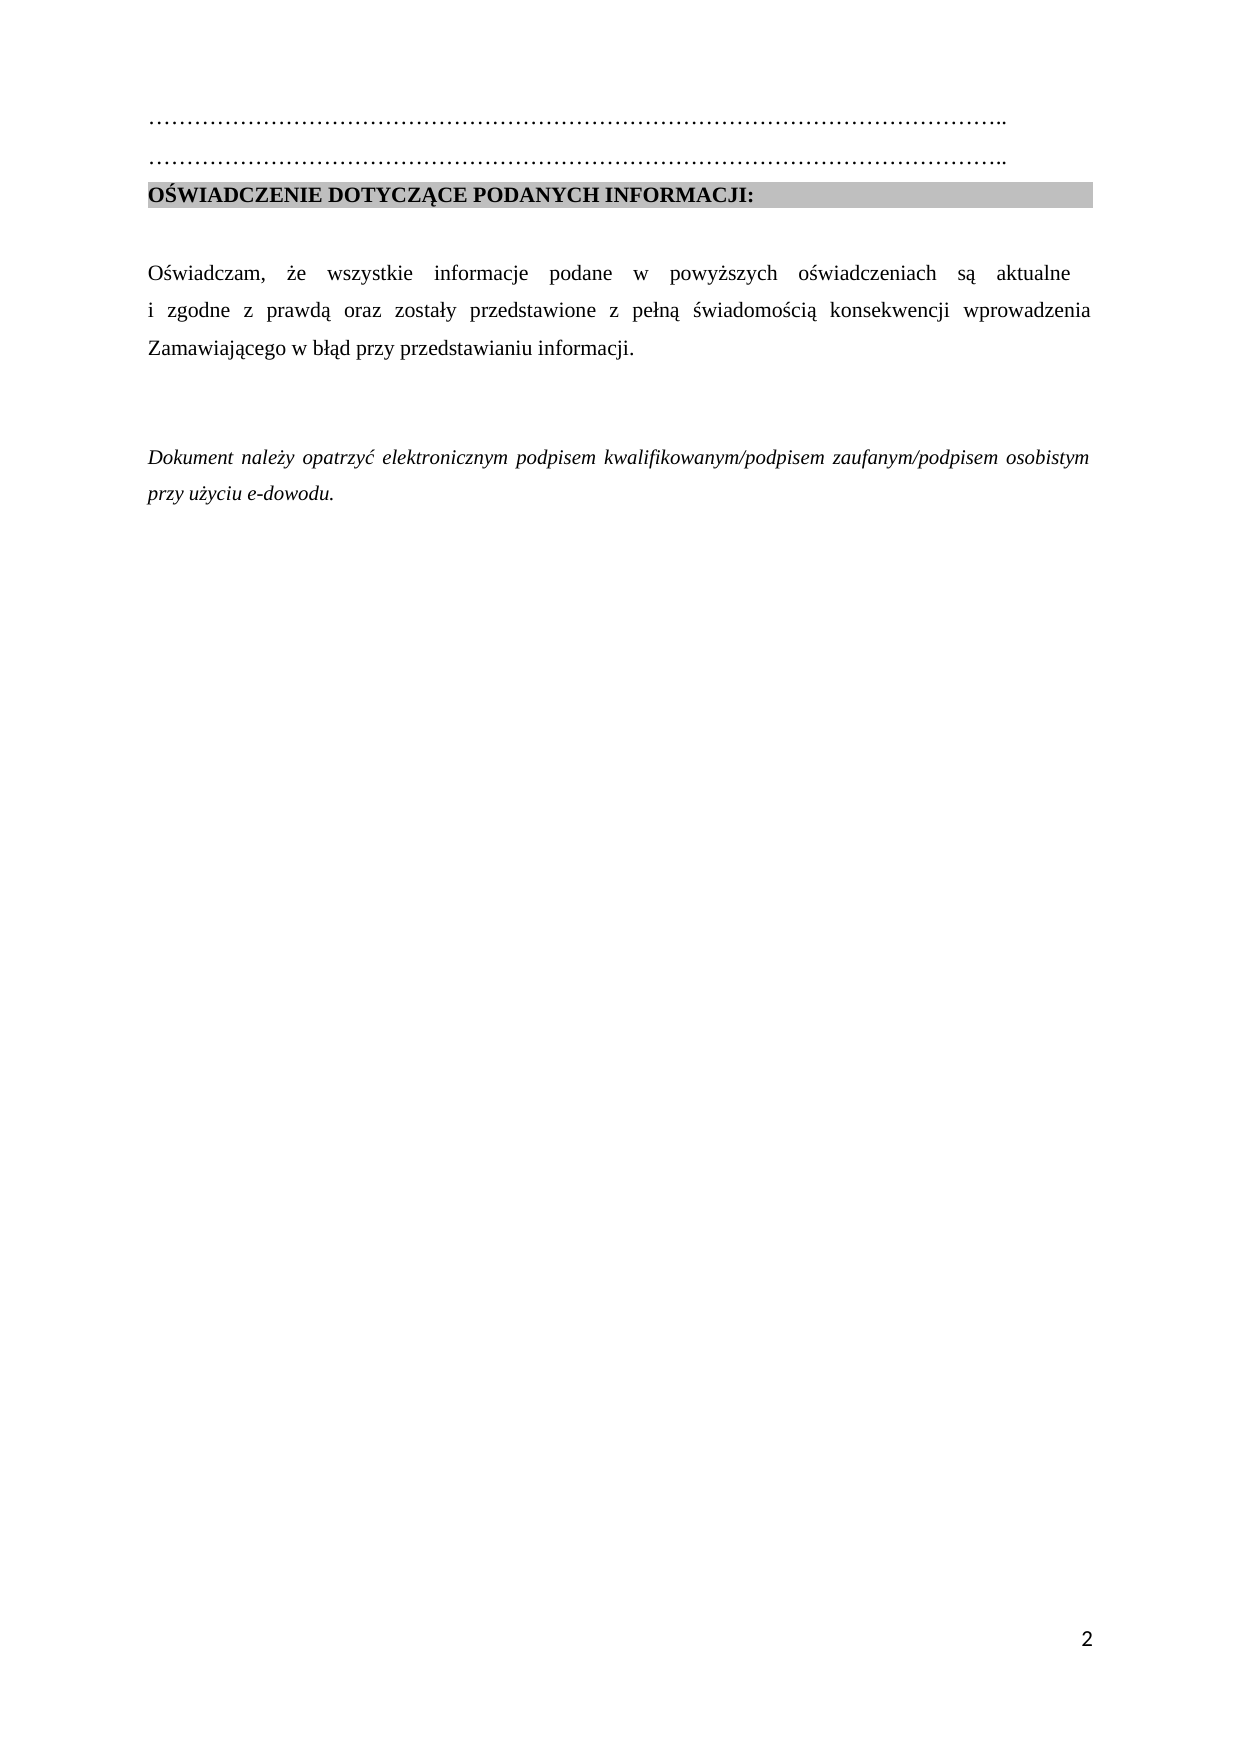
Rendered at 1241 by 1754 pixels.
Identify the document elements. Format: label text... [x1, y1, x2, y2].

text Dokument należy opatrzyć elektronicznym podpisem kwalifikowanym/podpisem zaufanym/podpisem osobistym przy użyciu e-dowodu. [148, 445, 1093, 505]
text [148, 143, 1093, 169]
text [148, 103, 1093, 130]
text Oświadczam, że wszystkie informacje podane w powyższych oświadczeniach są aktualne i zgodne z prawdą oraz zostały przedstawione z pełną świadomością konsekwencji wprowadzenia Zamawiającego w błąd przy przedstawianiu informacji. [148, 260, 1093, 361]
text OŚWIADCZENIE DOTYCZĄCE PODANYCH INFORMACJI: [148, 182, 1093, 208]
